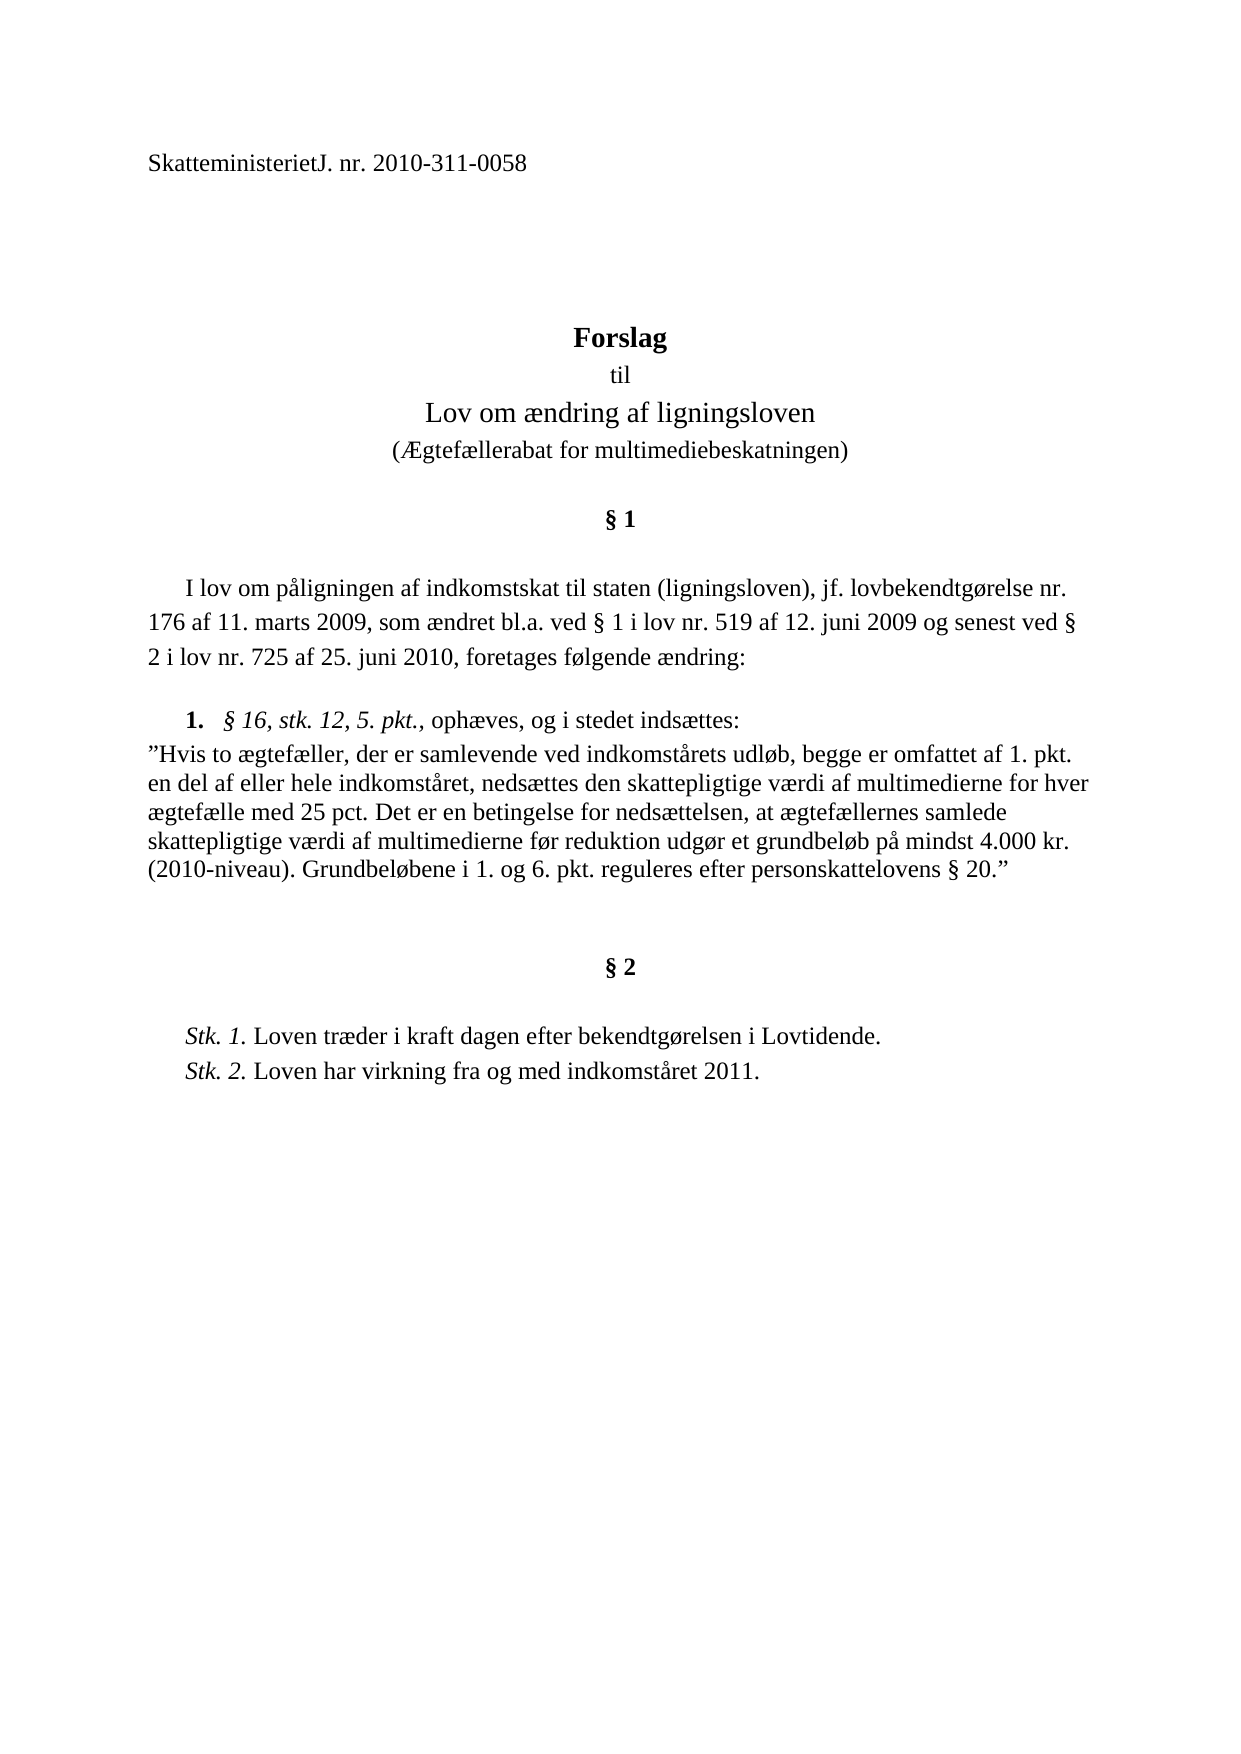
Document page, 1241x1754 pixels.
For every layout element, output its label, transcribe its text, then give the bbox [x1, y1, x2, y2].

text Stk. 2. Loven har virkning fra og med indkomståret 2011. [185, 1056, 1092, 1084]
text til [148, 360, 1092, 389]
text Stk. 1. Loven træder i kraft dagen efter bekendtgørelsen i Lovtidende. [185, 1021, 1092, 1050]
text § 1 [148, 504, 1092, 533]
text SkatteministerietJ. nr. 2010-311-0058 [148, 148, 1092, 176]
text Lov om ændring af ligningsloven [148, 395, 1092, 428]
text I lov om påligningen af indkomstskat til staten (ligningsloven), jf. lovbekendtgørelse nr. 176 af 11. marts 2009, som ændret bl.a. ved § 1 i lov nr. 519 af 12. juni 2009 og senest ved § 2 i lov nr. 725 af 25. juni 2010, foretages følgende ændring: [148, 573, 1092, 671]
list § 16, stk. 12, 5. pkt., ophæves, og i stedet indsættes: [185, 705, 1092, 734]
text (Ægtefællerabat for multimediebeskatningen) [148, 435, 1092, 464]
text § 2 [148, 952, 1092, 981]
text ”Hvis to ægtefæller, der er samlevende ved indkomstårets udløb, begge er omfattet af 1. pkt. en del af eller hele indkomståret, nedsættes den skattepligtige værdi af multimedierne for hver ægtefælle med 25 pct. Det er en betingelse for nedsættelsen, at ægtefællernes samlede skattepligtige værdi af multimedierne før reduktion udgør et grundbeløb på mindst 4.000 kr. (2010-niveau). Grundbeløbene i 1. og 6. pkt. reguleres efter personskattelovens § 20.” [148, 739, 1092, 883]
text Forslag [148, 320, 1092, 354]
